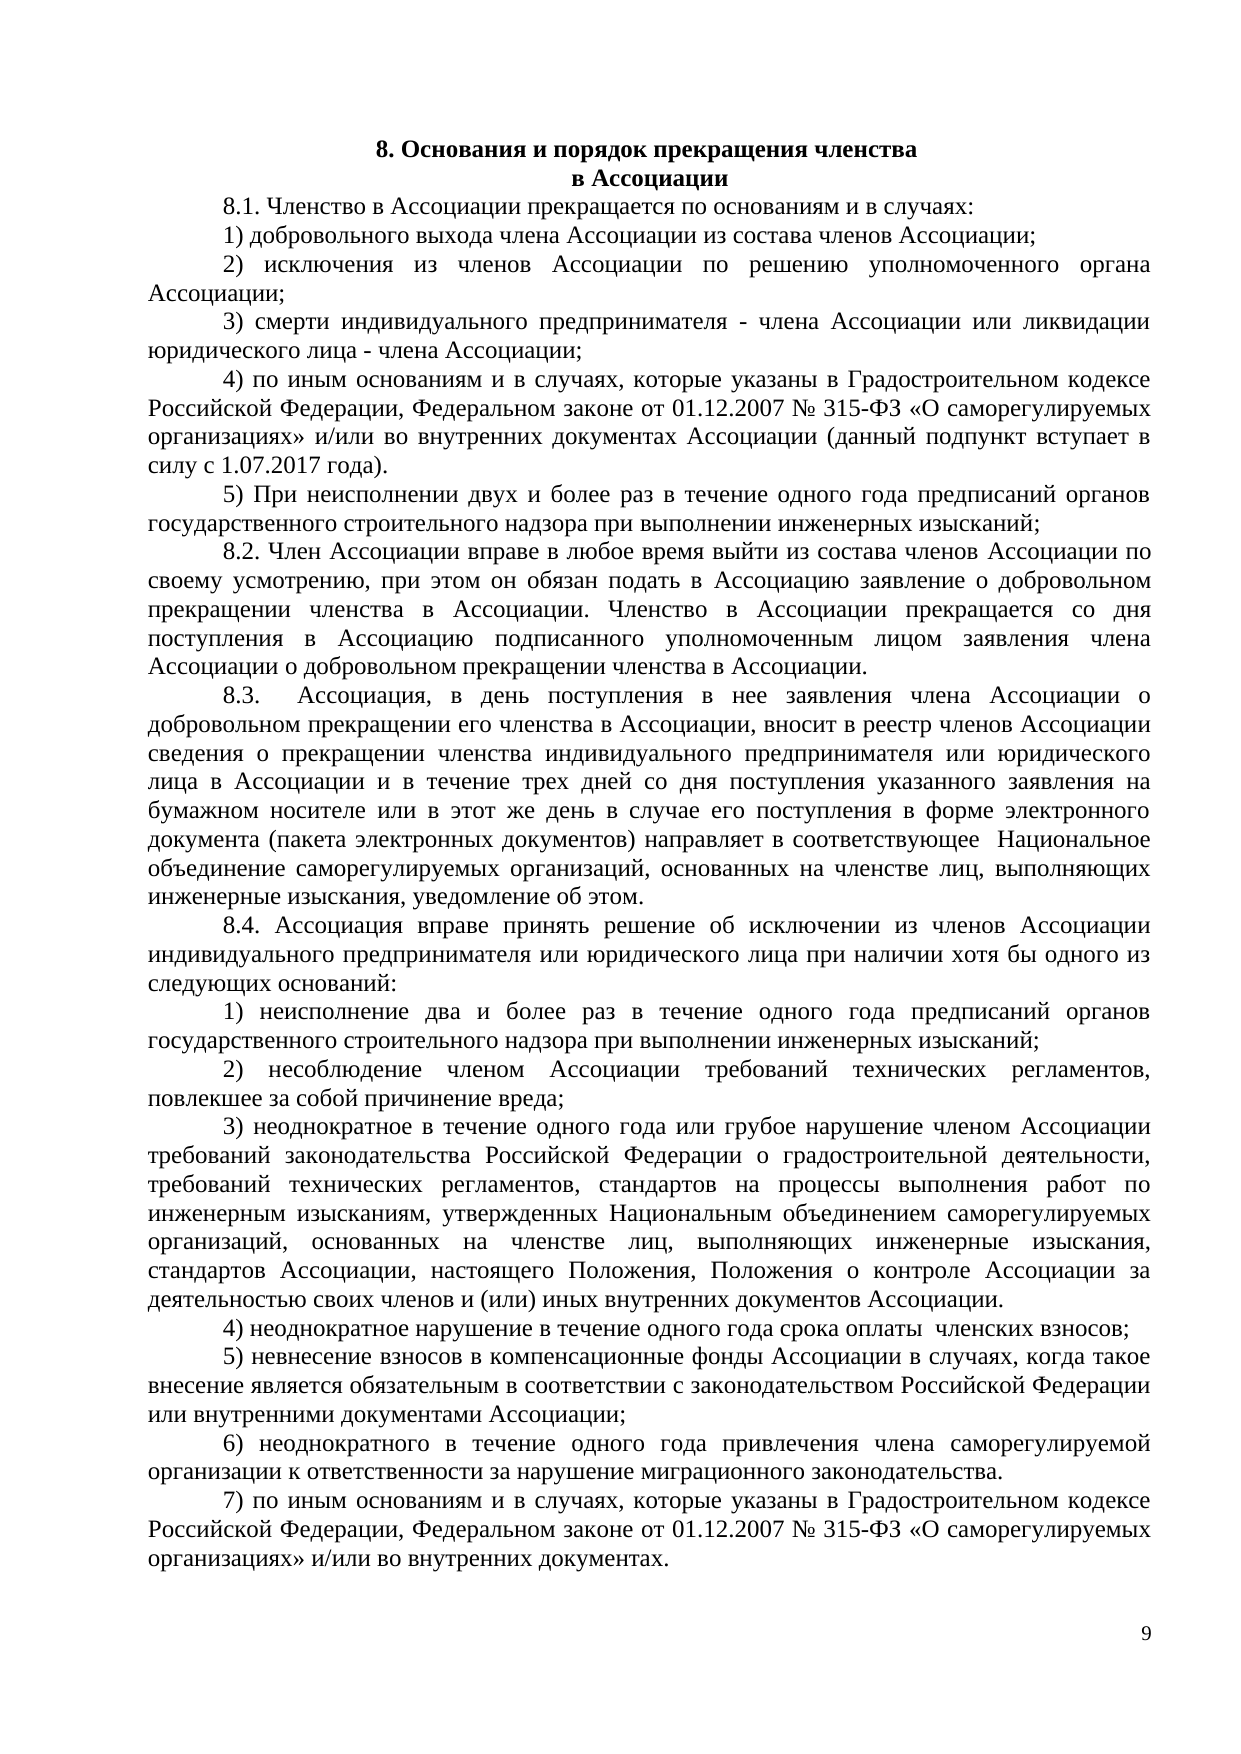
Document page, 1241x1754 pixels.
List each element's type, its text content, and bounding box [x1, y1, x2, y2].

text 6) неоднократного в течение одного года привлечения члена саморегулируемой организации к ответственности за нарушение миграционного законодательства. [148, 1428, 1152, 1485]
text 5) При неисполнении двух и более раз в течение одного года предписаний органов государственного строительного надзора при выполнении инженерных изысканий; [148, 479, 1152, 536]
text 3) смерти индивидуального предпринимателя - члена Ассоциации или ликвидации юридического лица - члена Ассоциации; [148, 306, 1152, 364]
text 7) по иным основаниям и в случаях, которые указаны в Градостроительном кодексе Российской Федерации, Федеральном законе от 01.12.2007 № 315-ФЗ «О саморегулируемых организациях» и/или во внутренних документах. [148, 1485, 1152, 1571]
text 2) исключения из членов Ассоциации по решению уполномоченного органа Ассоциации; [148, 249, 1152, 306]
text 5) невнесение взносов в компенсационные фонды Ассоциации в случаях, когда такое внесение является обязательным в соответствии с законодательством Российской Федерации или внутренними документами Ассоциации; [148, 1341, 1152, 1428]
text 2) несоблюдение членом Ассоциации требований технических регламентов, повлекшее за собой причинение вреда; [148, 1054, 1152, 1111]
text 8.1. Членство в Ассоциации прекращается по основаниям и в случаях: [148, 191, 1152, 220]
text 1) добровольного выхода члена Ассоциации из состава членов Ассоциации; [148, 220, 1152, 249]
text 8.2. Член Ассоциации вправе в любое время выйти из состава членов Ассоциации по своему усмотрению, при этом он обязан подать в Ассоциацию заявление о добровольном прекращении членства в Ассоциации. Членство в Ассоциации прекращается со дня поступления в Ассоциацию подписанного уполномоченным лицом заявления члена Ассоциации о добровольном прекращении членства в Ассоциации. [148, 536, 1152, 680]
text 4) по иным основаниям и в случаях, которые указаны в Градостроительном кодексе Российской Федерации, Федеральном законе от 01.12.2007 № 315-ФЗ «О саморегулируемых организациях» и/или во внутренних документах Ассоциации (данный подпункт вступает в силу с 1.07.2017 года). [148, 364, 1152, 479]
subtitle 8. Основания и порядок прекращения членства в Ассоциации [148, 134, 1152, 191]
text 8.4. Ассоциация вправе принять решение об исключении из членов Ассоциации индивидуального предпринимателя или юридического лица при наличии хотя бы одного из следующих оснований: [148, 910, 1152, 996]
text 4) неоднократное нарушение в течение одного года срока оплаты членских взносов; [148, 1313, 1152, 1341]
text 8.3. Ассоциация, в день поступления в нее заявления члена Ассоциации о добровольном прекращении его членства в Ассоциации, вносит в реестр членов Ассоциации сведения о прекращении членства индивидуального предпринимателя или юридического лица в Ассоциации и в течение трех дней со дня поступления указанного заявления на бумажном носителе или в этот же день в случае его поступления в форме электронного документа (пакета электронных документов) направляет в соответствующее Национальное объединение саморегулируемых организаций, основанных на членстве лиц, выполняющих инженерные изыскания, уведомление об этом. [148, 680, 1152, 910]
text 3) неоднократное в течение одного года или грубое нарушение членом Ассоциации требований законодательства Российской Федерации о градостроительной деятельности, требований технических регламентов, стандартов на процессы выполнения работ по инженерным изысканиям, утвержденных Национальным объединением саморегулируемых организаций, основанных на членстве лиц, выполняющих инженерные изыскания, стандартов Ассоциации, настоящего Положения, Положения о контроле Ассоциации за деятельностью своих членов и (или) иных внутренних документов Ассоциации. [148, 1111, 1152, 1313]
text 1) неисполнение два и более раз в течение одного года предписаний органов государственного строительного надзора при выполнении инженерных изысканий; [148, 996, 1152, 1054]
